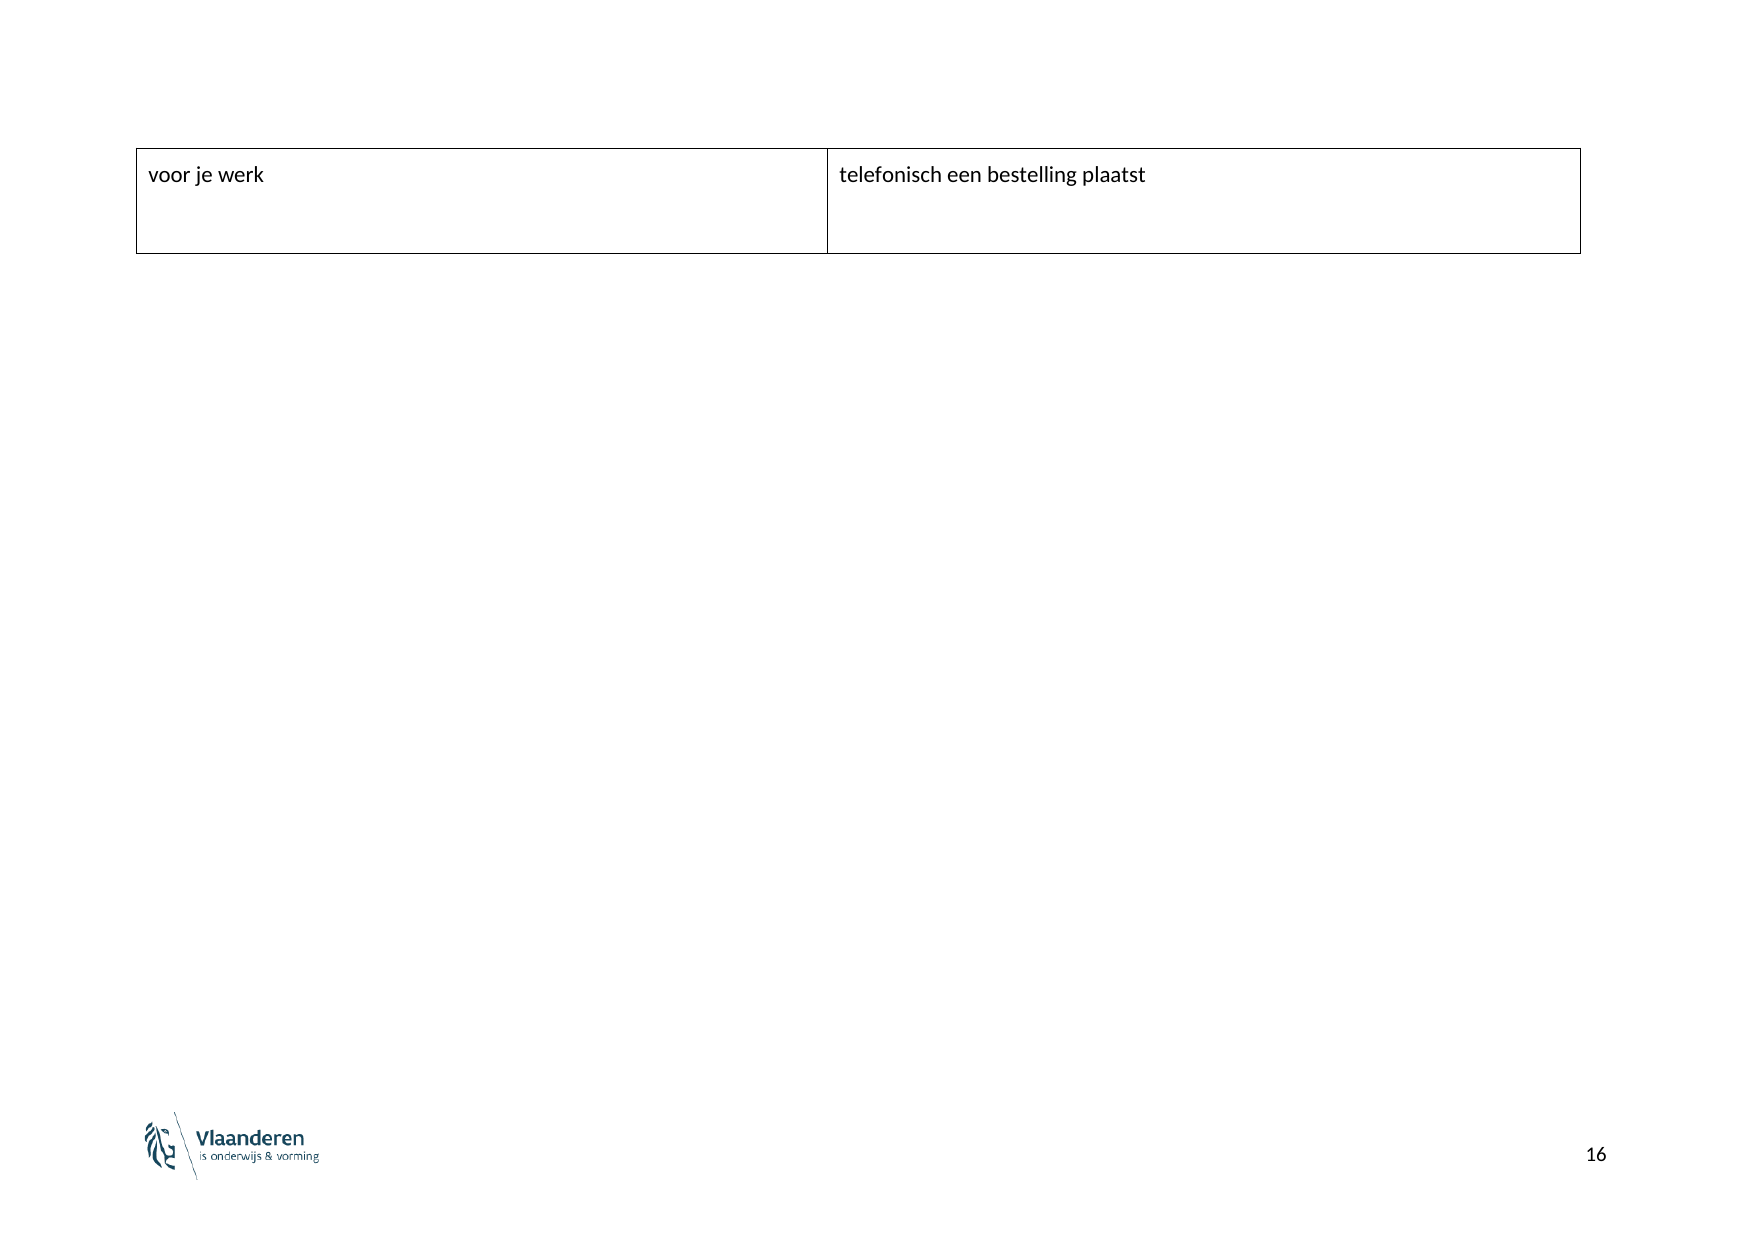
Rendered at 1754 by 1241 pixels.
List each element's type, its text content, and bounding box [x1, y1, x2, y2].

table_cell telefonisch een bestelling plaatst [828, 149, 1580, 253]
table_cell voor je werk [137, 149, 827, 253]
picture [144, 1112, 327, 1180]
